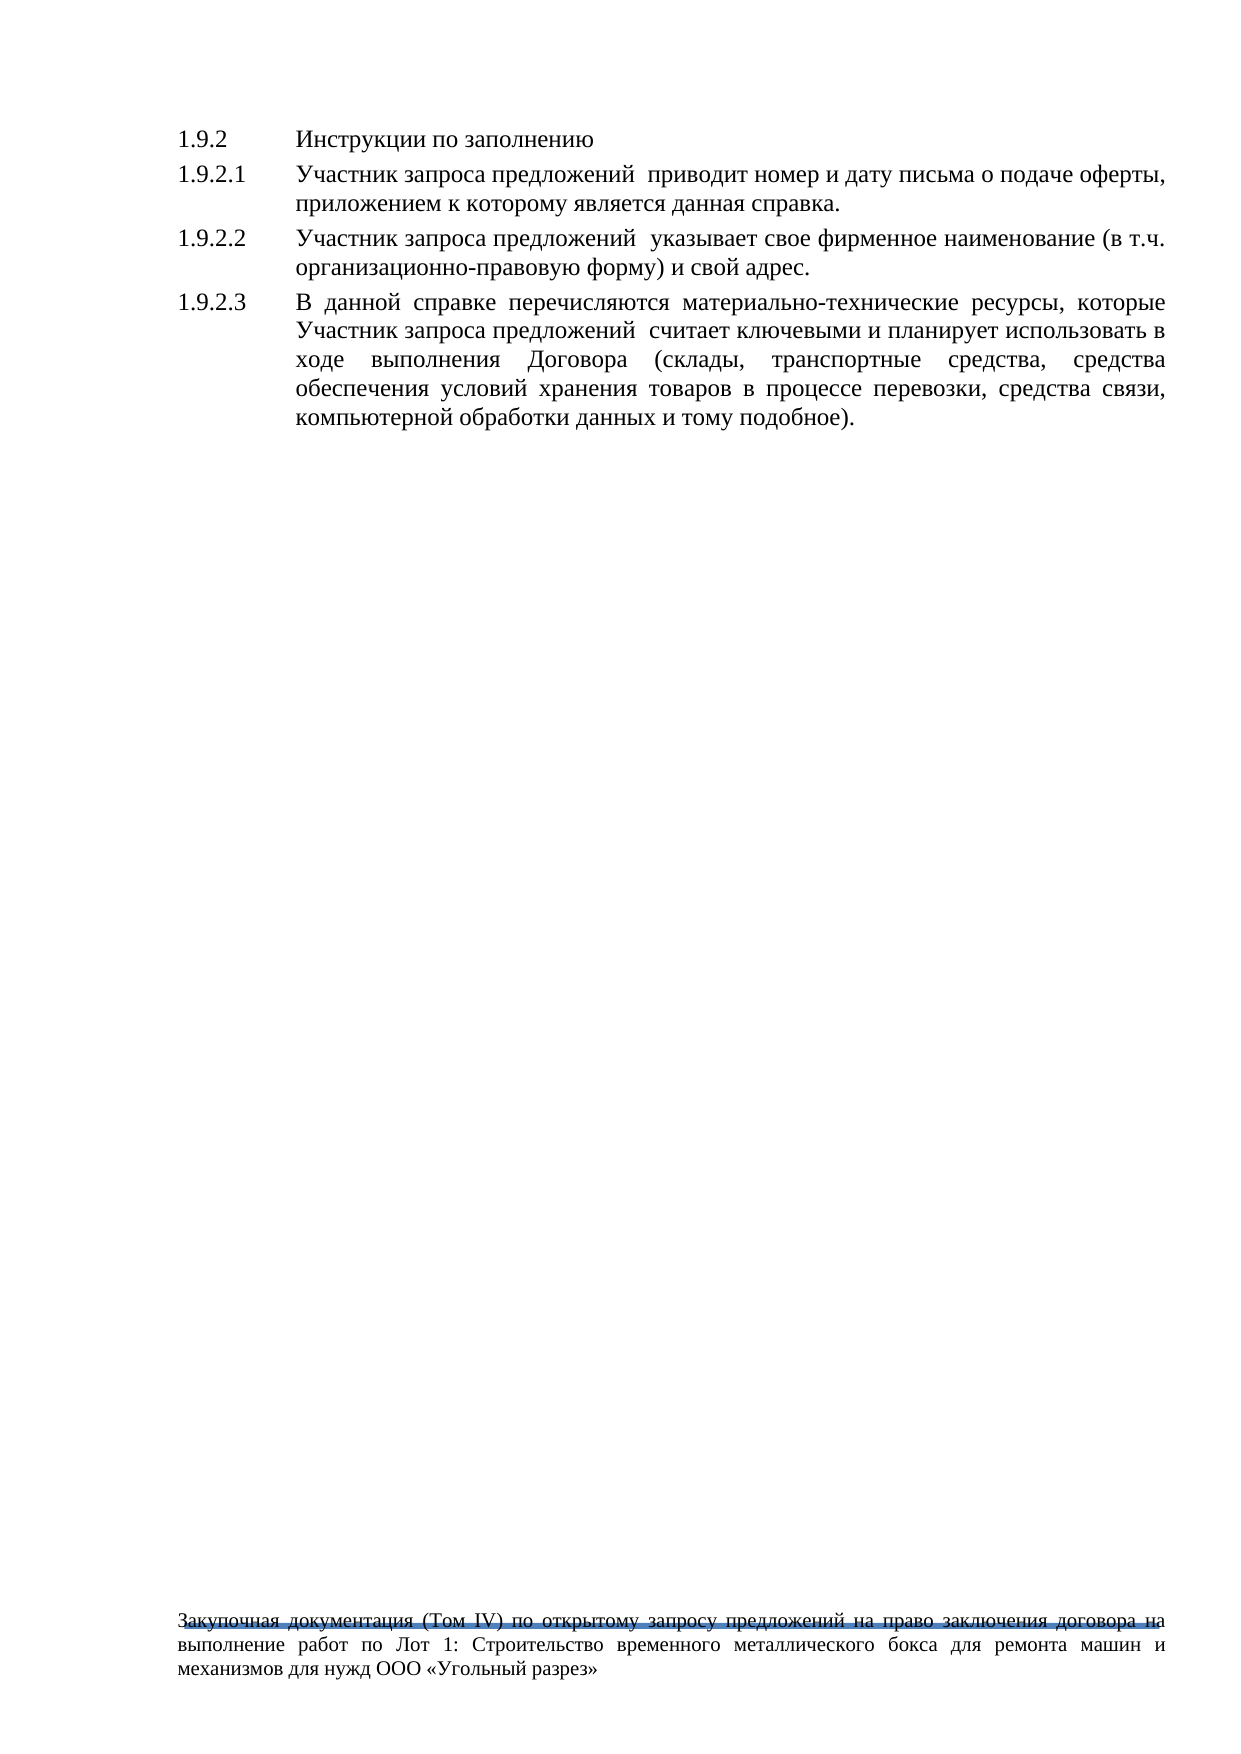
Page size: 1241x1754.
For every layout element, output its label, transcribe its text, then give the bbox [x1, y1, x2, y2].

list Участник запроса предложений приводит номер и дату письма о подаче оферты, приложением к которому является данная справка. [177, 159, 1167, 217]
list Участник запроса предложений указывает свое фирменное наименование (в т.ч. организационно-правовую форму) и свой адрес. [177, 223, 1167, 281]
list В данной справке перечисляются материально-технические ресурсы, которые Участник запроса предложений считает ключевыми и планирует использовать в ходе выполнения Договора (склады, транспортные средства, средства обеспечения условий хранения товаров в процессе перевозки, средства связи, компьютерной обработки данных и тому подобное). [177, 287, 1167, 431]
list Инструкции по заполнению [177, 124, 1167, 153]
